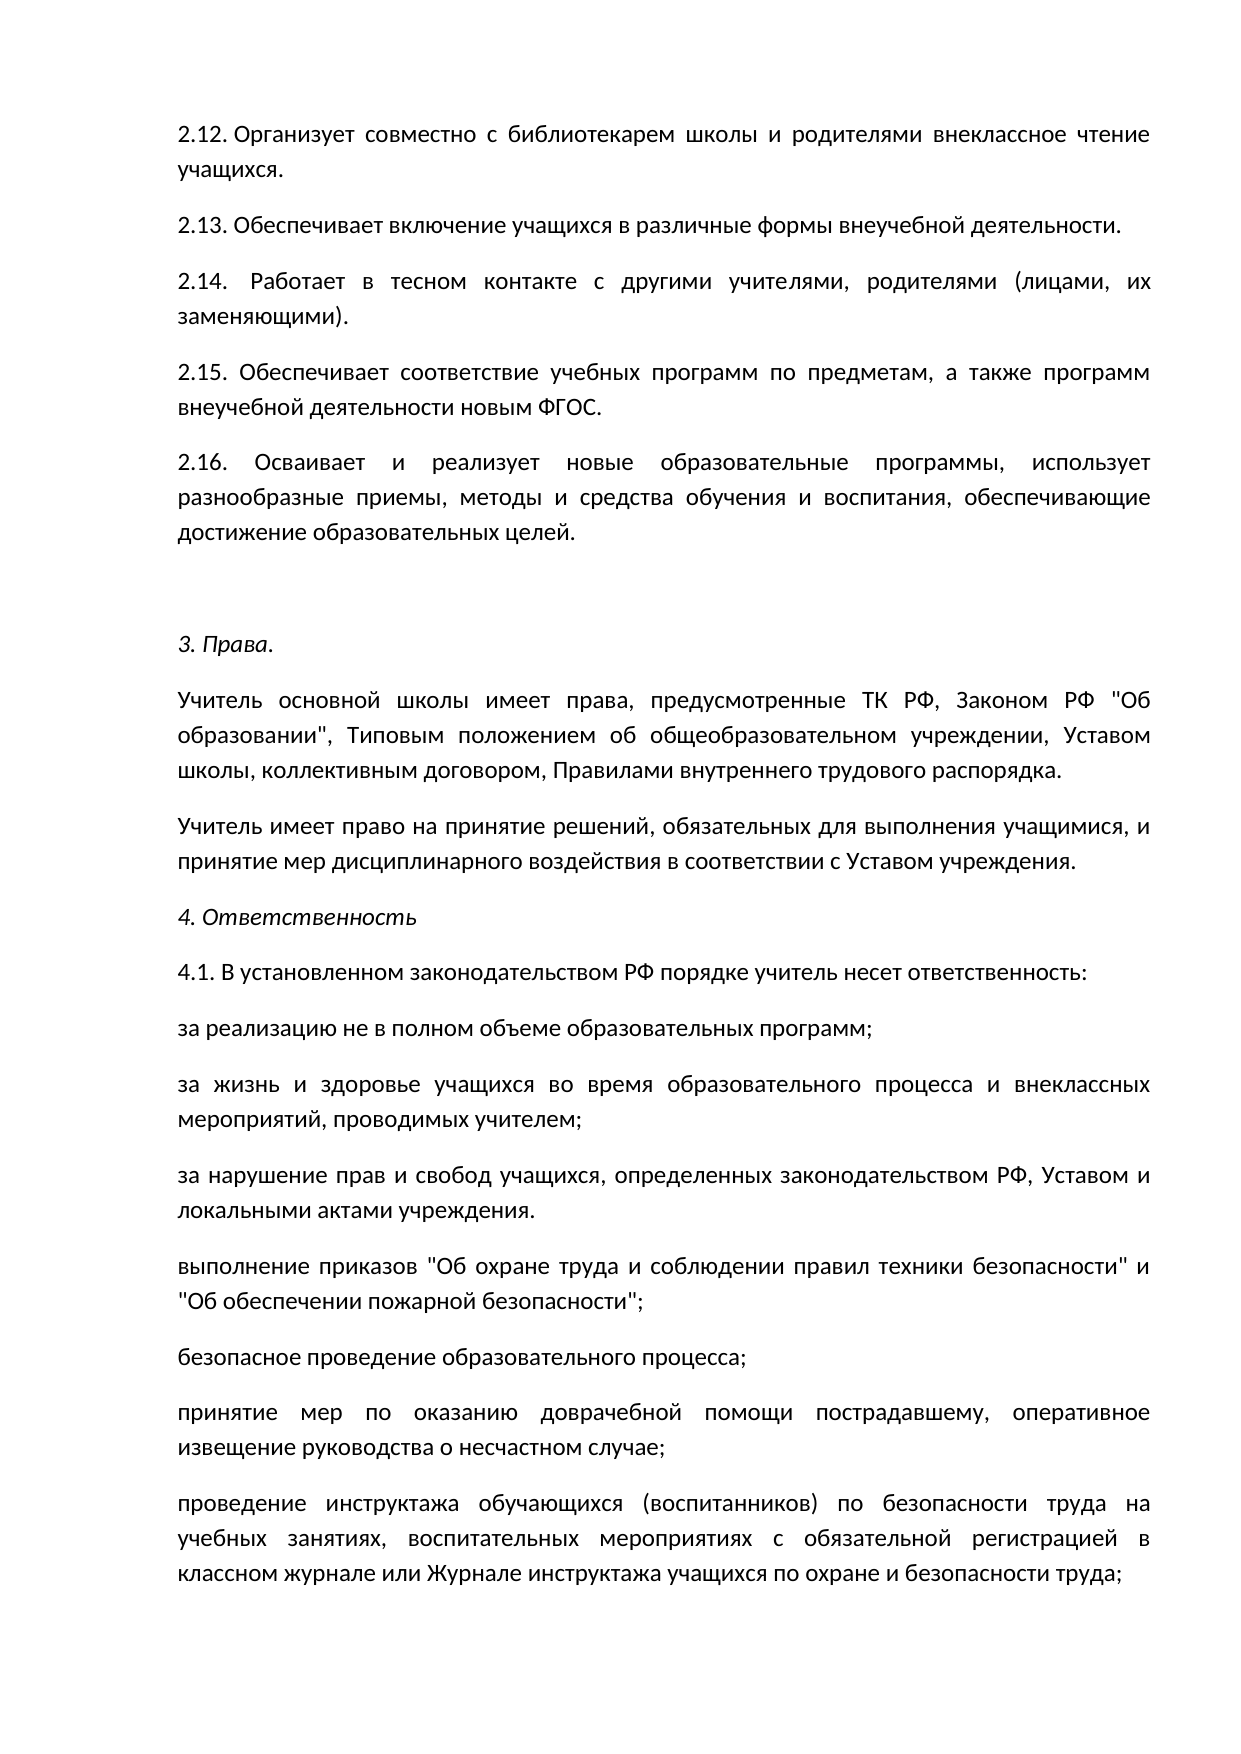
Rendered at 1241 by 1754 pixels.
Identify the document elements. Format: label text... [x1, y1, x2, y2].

text 3. Права. [177, 628, 1152, 659]
text выполнение приказов "Об охране труда и соблюдении правил техники безопасности" и "Об обеспечении пожарной безопасности"; [177, 1250, 1152, 1315]
text 2.12. Организует совместно с библиотекарем школы и родителями внеклассное чтение учащихся. [177, 118, 1152, 184]
text за реализацию не в полном объеме образовательных программ; [177, 1012, 1152, 1043]
text 2.15. Обеспечивает соответствие учебных программ по предметам, а также программ внеучебной деятельности новым ФГОС. [177, 356, 1152, 421]
text Учитель имеет право на принятие решений, обязательных для выполнения учащимися, и принятие мер дисциплинарного воздействия в соответствии с Уставом учреждения. [177, 810, 1152, 875]
text проведение инструктажа обучающихся (воспитанников) по безопасности труда на учебных занятиях, воспитательных мероприятиях с обязательной регистрацией в классном журнале или Журнале инструктажа учащихся по охране и безопасности труда; [177, 1487, 1152, 1588]
text 4. Ответственность [177, 901, 1152, 931]
text безопасное проведение образовательного процесса; [177, 1341, 1152, 1371]
text за нарушение прав и свобод учащихся, определенных законодательством РФ, Уставом и локальными актами учреждения. [177, 1159, 1152, 1224]
text 2.14. Работает в тесном контакте с другими учителями, родителями (лицами, их заменяющими). [177, 265, 1152, 330]
text 2.13. Обеспечивает включение учащихся в различные формы внеучебной деятельности. [177, 209, 1152, 239]
text 2.16. Осваивает и реализует новые образовательные программы, использует разнообразные приемы, методы и средства обучения и воспитания, обеспечивающие достижение образовательных целей. [177, 446, 1152, 547]
text за жизнь и здоровье учащихся во время образовательного процесса и внеклассных мероприятий, проводимых учителем; [177, 1068, 1152, 1134]
text принятие мер по оказанию доврачебной помощи пострадавшему, оперативное извещение руководства о несчастном случае; [177, 1396, 1152, 1462]
text Учитель основной школы имеет права, предусмотренные ТК РФ, Законом РФ "Об образовании", Типовым положением об общеобразовательном учреждении, Уставом школы, коллективным договором, Правилами внутреннего трудового распорядка. [177, 684, 1152, 784]
text 4.1. В установленном законодательством РФ порядке учитель несет ответственность: [177, 956, 1152, 987]
